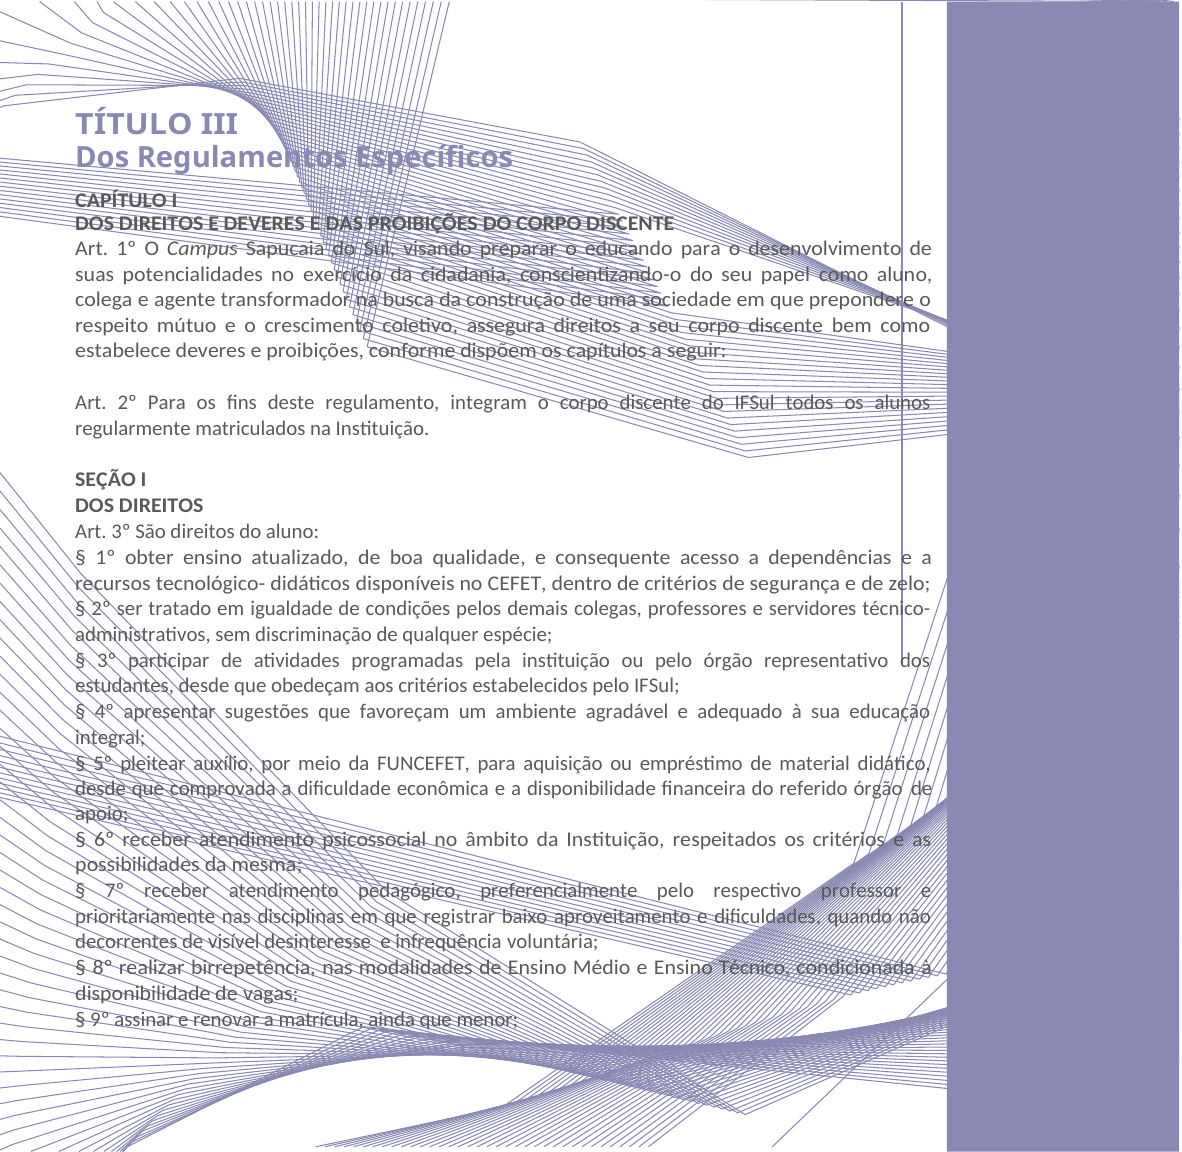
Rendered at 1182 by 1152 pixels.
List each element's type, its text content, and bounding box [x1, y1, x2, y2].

text § 8º realizar birrepetência, nas modalidades de Ensino Médio e Ensino Técnico, condicionada à disponibilidade de vagas; [75, 954, 932, 1005]
text § 2º ser tratado em igualdade de condições pelos demais colegas, professores e servidores técnico- administrativos, sem discriminação de qualquer espécie; [75, 596, 932, 647]
text DOS DIREITOS [75, 492, 932, 518]
text § 5º pleitear auxílio, por meio da FUNCEFET, para aquisição ou empréstimo de material didático, desde que comprovada a dificuldade econômica e a disponibilidade financeira do referido órgão de apoio; [75, 750, 932, 826]
text § 4º apresentar sugestões que favoreçam um ambiente agradável e adequado à sua educação integral; [75, 698, 932, 749]
subtitle SEÇÃO I [75, 466, 932, 492]
text § 7º receber atendimento pedagógico, preferencialmente pelo respectivo professor e prioritariamente nas disciplinas em que registrar baixo aproveitamento e dificuldades, quando não decorrentes de visível desinteresse e infrequência voluntária; [75, 877, 932, 954]
text § 1º obter ensino atualizado, de boa qualidade, e consequente acesso a dependências e a recursos tecnológico- didáticos disponíveis no CEFET, dentro de critérios de segurança e de zelo; [75, 544, 932, 595]
text § 9º assinar e renovar a matrícula, ainda que menor; [75, 1006, 932, 1031]
text Art. 1º O Campus Sapucaia do Sul, visando preparar o educando para o desenvolvimento de suas potencialidades no exercício da cidadania, conscientizando-o do seu papel como aluno, colega e agente transformador na busca da construção de uma sociedade em que prepondere o respeito mútuo e o crescimento coletivo, assegura direitos a seu corpo discente bem como estabelece deveres e proibições, conforme dispõem os capítulos a seguir: [75, 235, 932, 363]
text DOS DIREITOS E DEVERES E DAS PROIBIÇÕES DO CORPO DISCENTE [75, 212, 932, 235]
subtitle CAPÍTULO I [75, 189, 932, 212]
text Art. 3º São direitos do aluno: [75, 518, 932, 544]
text § 3º participar de atividades programadas pela instituição ou pelo órgão representativo dos estudantes, desde que obedeçam aos critérios estabelecidos pelo IFSul; [75, 647, 932, 698]
text § 6º receber atendimento psicossocial no âmbito da Instituição, respeitados os critérios e as possibilidades da mesma; [75, 826, 932, 877]
subtitle TÍTULO III [75, 109, 1102, 141]
text Art. 2º Para os fins deste regulamento, integram o corpo discente do IFSul todos os alunos regularmente matriculados na Instituição. [75, 389, 932, 440]
text Dos Regulamentos Específicos [75, 141, 1102, 174]
